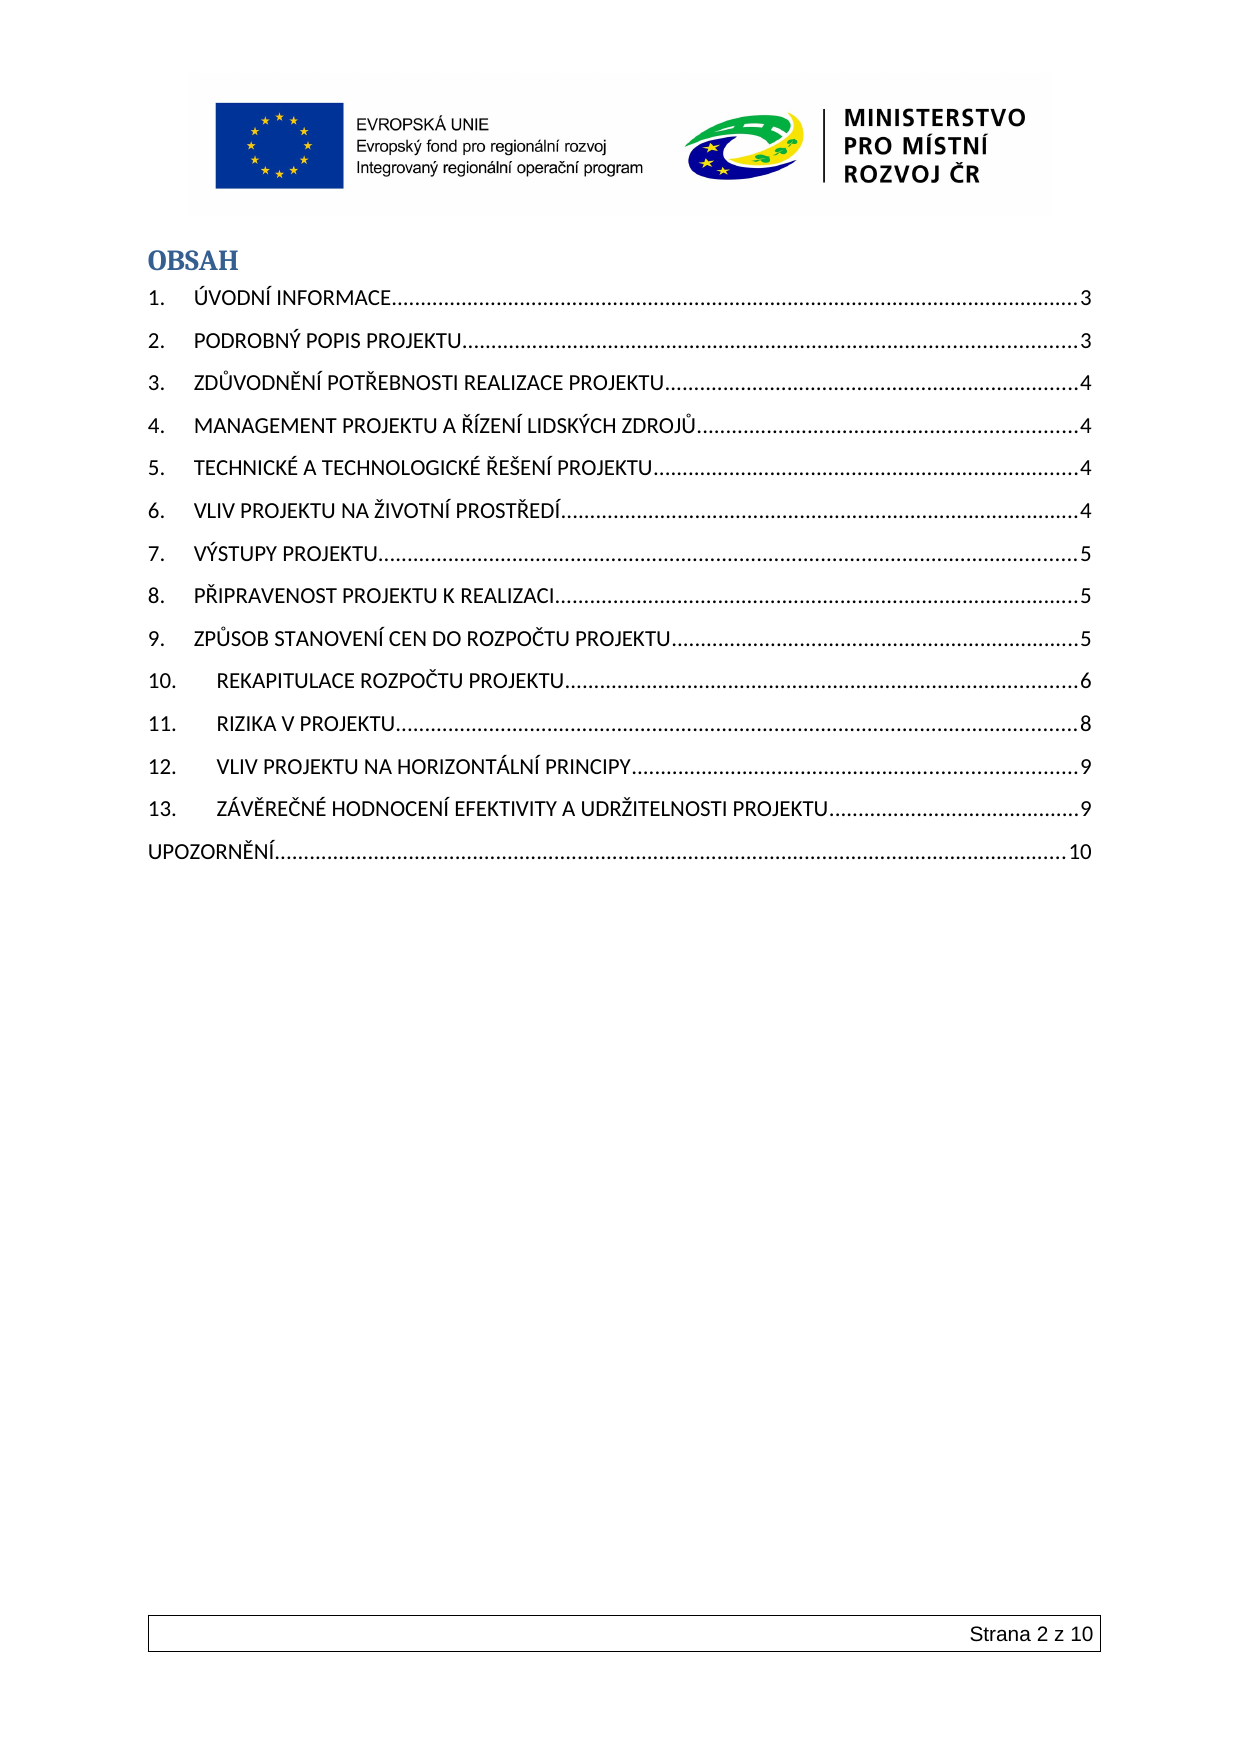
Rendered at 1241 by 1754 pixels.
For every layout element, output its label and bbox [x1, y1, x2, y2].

picture [187, 73, 1053, 217]
